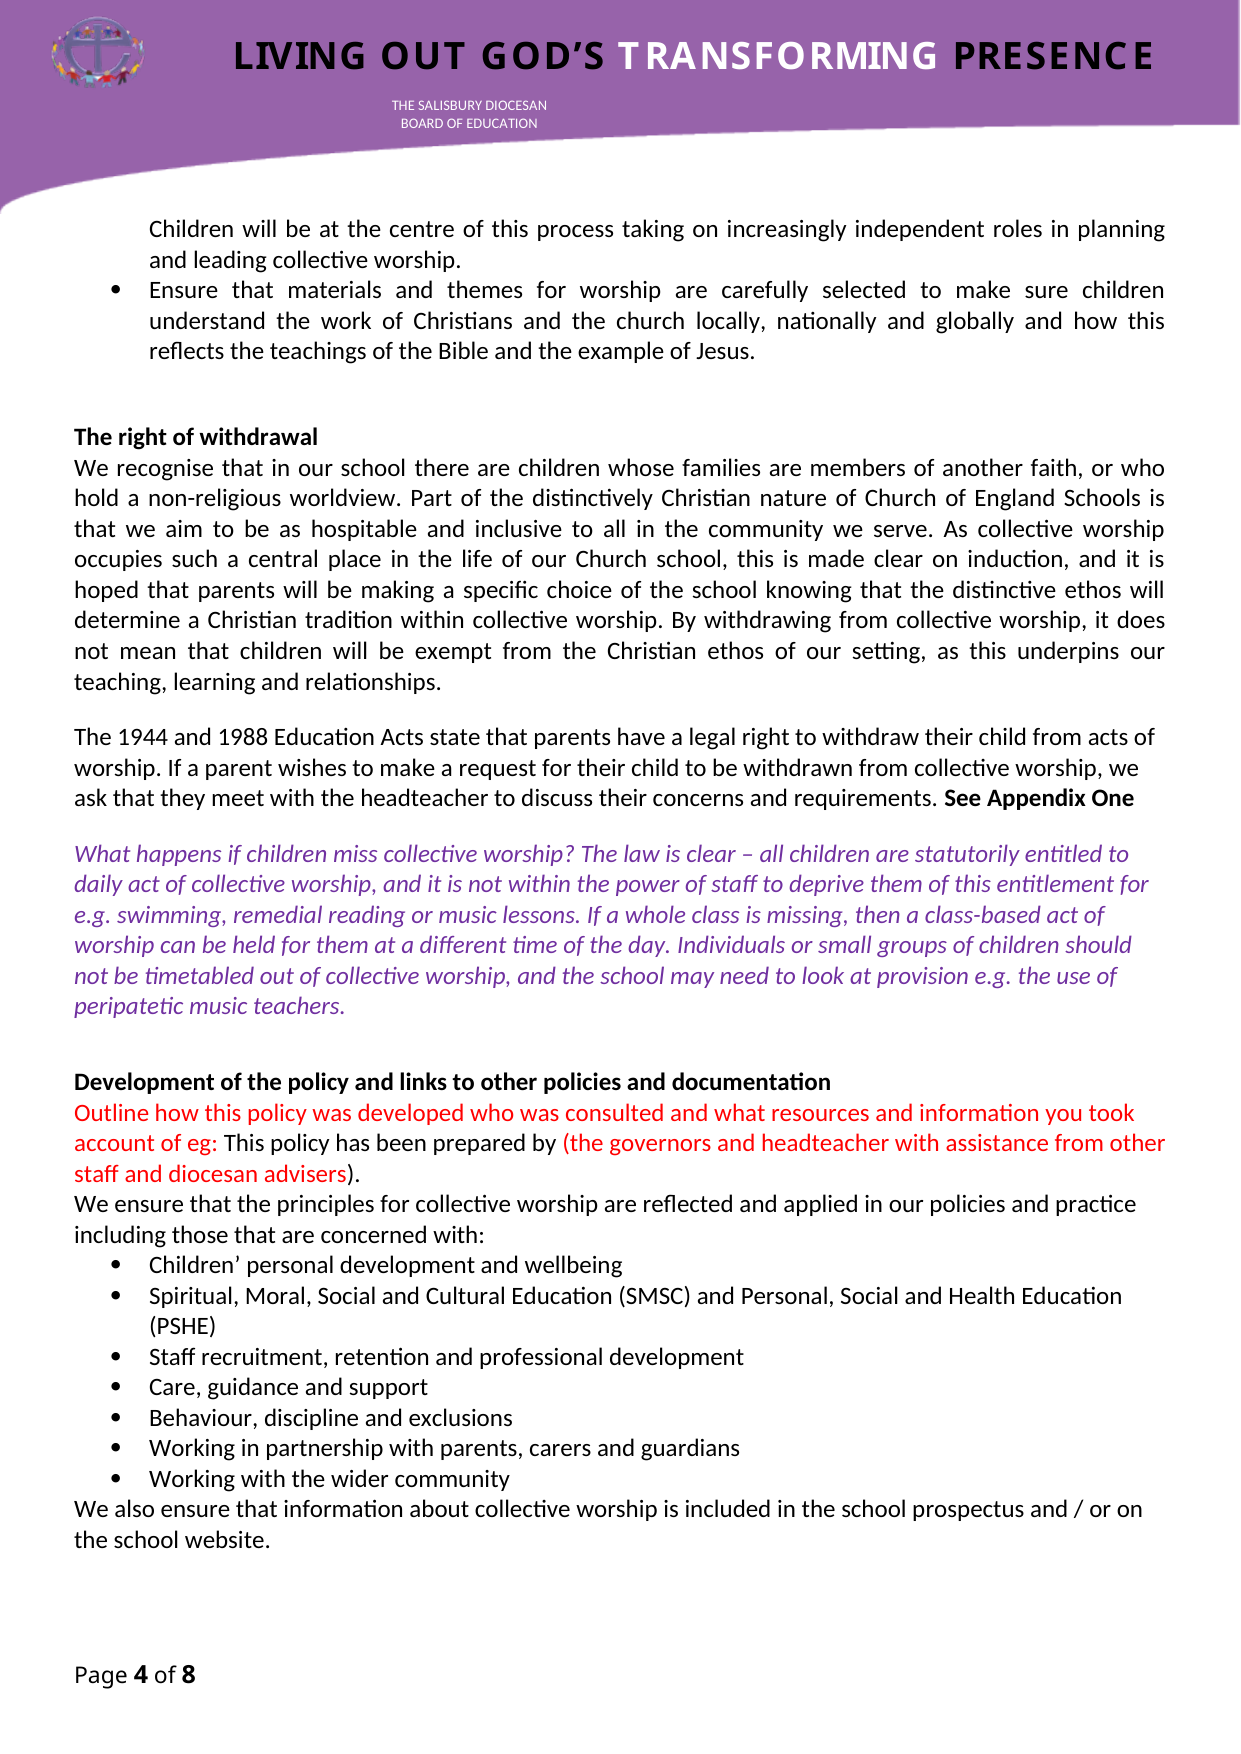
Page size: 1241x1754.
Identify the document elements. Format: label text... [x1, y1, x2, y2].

list Staff recruitment, retention and professional development [111, 1341, 1167, 1371]
list Children’ personal development and wellbeing [111, 1249, 1167, 1280]
list Ensure that materials and themes for worship are carefully selected to make sure children understand the work of Christians and the church locally, nationally and globally and how this reflects the teachings of the Bible and the example of Jesus. [111, 274, 1167, 366]
list Care, guidance and support [111, 1371, 1167, 1402]
text The 1944 and 1988 Education Acts state that parents have a legal right to withdraw their child from acts of worship. If a parent wishes to make a request for their child to be withdrawn from collective worship, we ask that they meet with the headteacher to discuss their concerns and requirements. See Appendix One [74, 721, 1167, 813]
text We ensure that the principles for collective worship are reflected and applied in our policies and practice including those that are concerned with: [74, 1188, 1167, 1249]
subtitle Development of the policy and links to other policies and documentation [74, 1066, 1167, 1097]
text We recognise that in our school there are children whose families are members of another faith, or who hold a non-religious worldview. Part of the distinctively Christian nature of Church of England Schools is that we aim to be as hospitable and inclusive to all in the community we serve. As collective worship occupies such a central place in the life of our Church school, this is made clear on induction, and it is hoped that parents will be making a specific choice of the school knowing that the distinctive ethos will determine a Christian tradition within collective worship. By withdrawing from collective worship, it does not mean that children will be exempt from the Christian ethos of our setting, as this underpins our teaching, learning and relationships. [74, 452, 1167, 696]
list Behaviour, discipline and exclusions [111, 1402, 1167, 1432]
text Outline how this policy was developed who was consulted and what resources and information you took account of eg: This policy has been prepared by (the governors and headteacher with assistance from other staff and diocesan advisers). [74, 1097, 1167, 1188]
list Spiritual, Moral, Social and Cultural Education (SMSC) and Personal, Social and Health Education (PSHE) [111, 1280, 1167, 1341]
list Working in partnership with parents, carers and guardians [111, 1432, 1167, 1463]
text We also ensure that information about collective worship is included in the school prospectus and / or on the school website. [74, 1493, 1167, 1554]
subtitle The right of withdrawal [74, 421, 1167, 452]
list Working with the wider community [111, 1463, 1167, 1493]
subtitle What happens if children miss collective worship? The law is clear – all children are statutorily entitled to daily act of collective worship, and it is not within the power of staff to deprive them of this entitlement for e.g. swimming, remedial reading or music lessons. If a whole class is missing, then a class-based act of worship can be held for them at a different time of the day. Individuals or small groups of children should not be timetabled out of collective worship, and the school may need to look at provision e.g. the use of peripatetic music teachers. [74, 838, 1167, 1021]
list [111, 174, 1167, 274]
picture [0, 0, 1241, 214]
